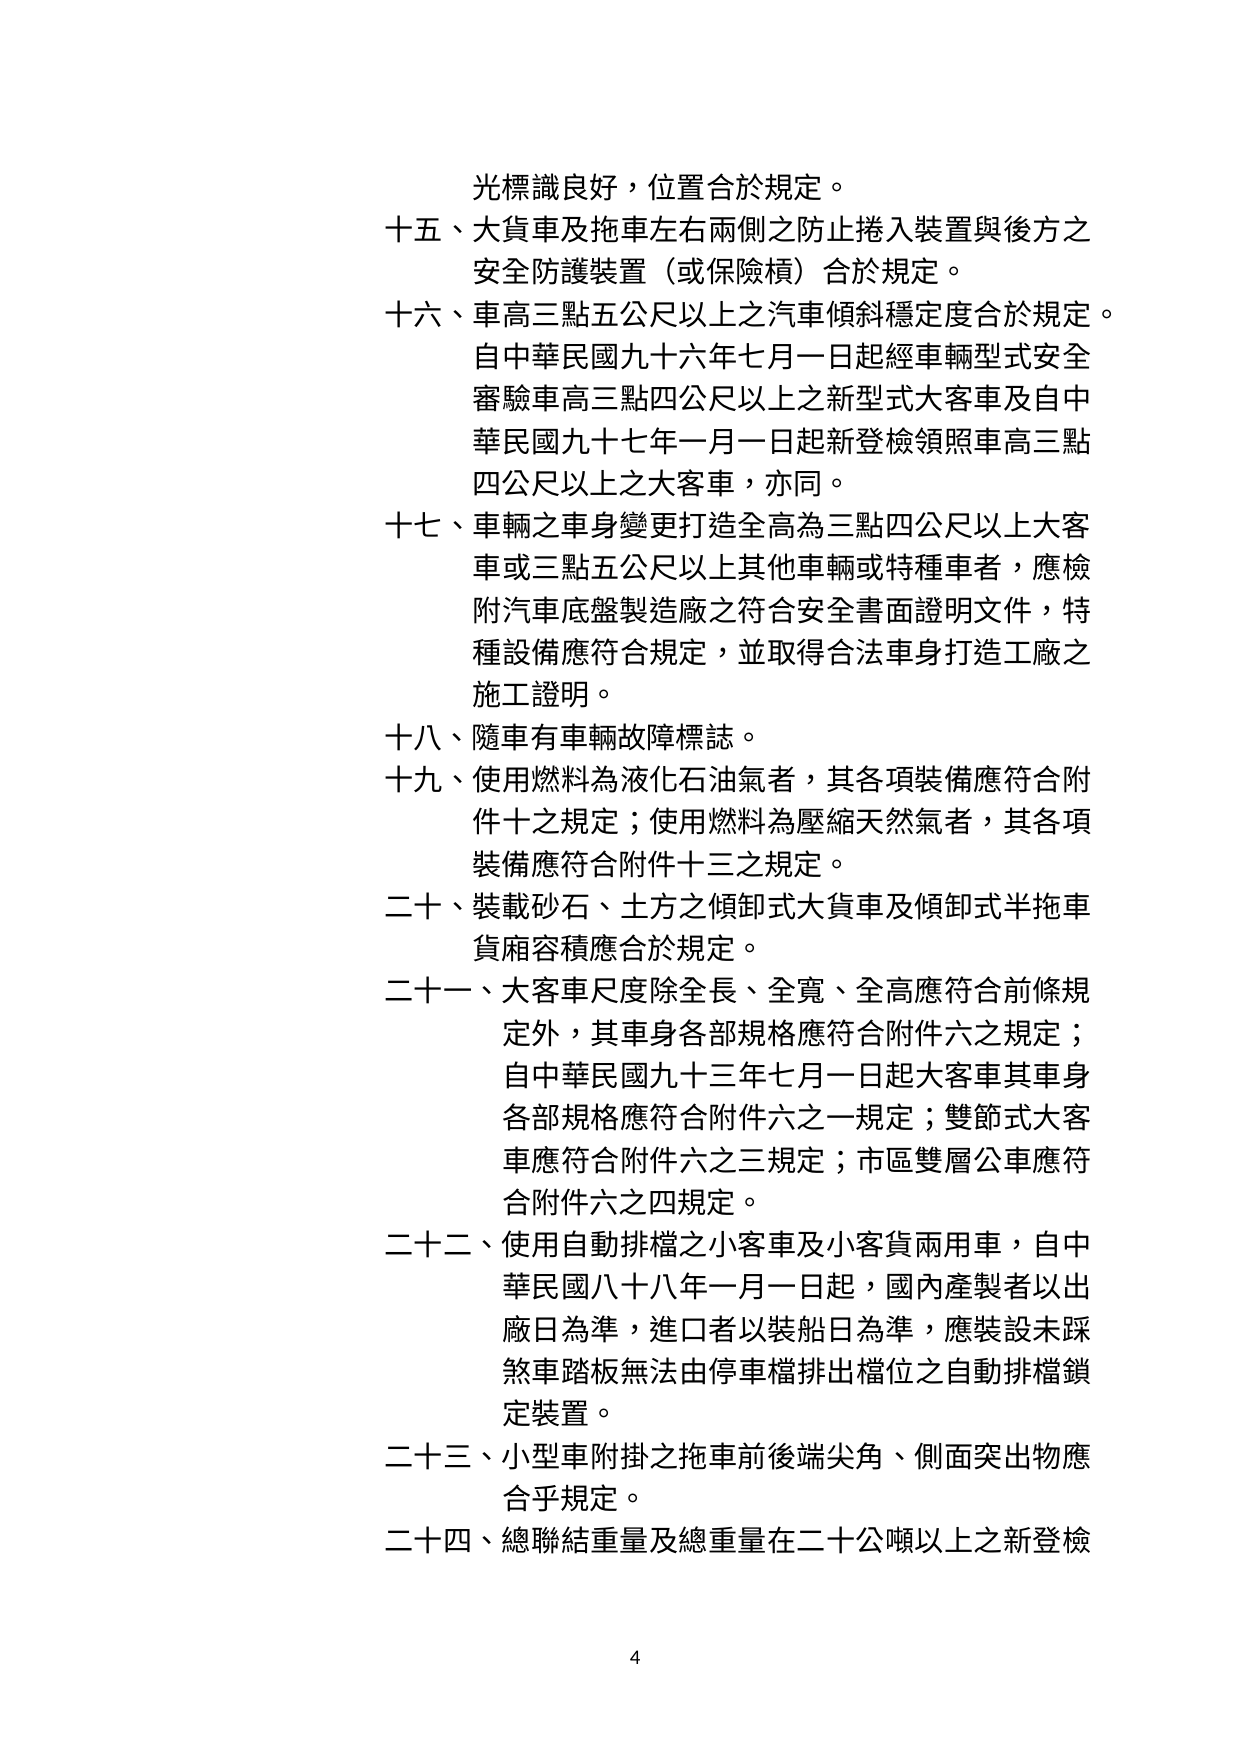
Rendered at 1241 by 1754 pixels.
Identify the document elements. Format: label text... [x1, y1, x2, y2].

text 二十二、使用自動排檔之小客車及小客貨兩用車，自中華民國八十八年一月一日起，國內產製者以出廠日為準，進口者以裝船日為準，應裝設未踩煞車踏板無法由停車檔排出檔位之自動排檔鎖定裝置。 [384, 1222, 1092, 1433]
text 十八、隨車有車輛故障標誌。 [384, 714, 1092, 757]
text 十五、大貨車及拖車左右兩側之防止捲入裝置與後方之安全防護裝置（或保險槓）合於規定。 [384, 207, 1092, 291]
text 十九、使用燃料為液化石油氣者，其各項裝備應符合附件十之規定；使用燃料為壓縮天然氣者，其各項裝備應符合附件十三之規定。 [384, 757, 1092, 883]
text 二十三、小型車附掛之拖車前後端尖角、側面突出物應合乎規定。 [384, 1433, 1092, 1518]
text 二十一、大客車尺度除全長、全寬、全高應符合前條規定外，其車身各部規格應符合附件六之規定；自中華民國九十三年七月一日起大客車其車身各部規格應符合附件六之一規定；雙節式大客車應符合附件六之三規定；市區雙層公車應符合附件六之四規定。 [384, 968, 1092, 1222]
text 十七、車輛之車身變更打造全高為三點四公尺以上大客車或三點五公尺以上其他車輛或特種車者，應檢附汽車底盤製造廠之符合安全書面證明文件，特種設備應符合規定，並取得合法車身打造工廠之施工證明。 [384, 503, 1092, 714]
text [384, 164, 1092, 207]
text 十六、車高三點五公尺以上之汽車傾斜穩定度合於規定。自中華民國九十六年七月一日起經車輛型式安全審驗車高三點四公尺以上之新型式大客車及自中華民國九十七年一月一日起新登檢領照車高三點四公尺以上之大客車，亦同。 [384, 291, 1092, 503]
text 二十、裝載砂石、土方之傾卸式大貨車及傾卸式半拖車貨廂容積應合於規定。 [384, 883, 1092, 968]
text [384, 1518, 1092, 1560]
